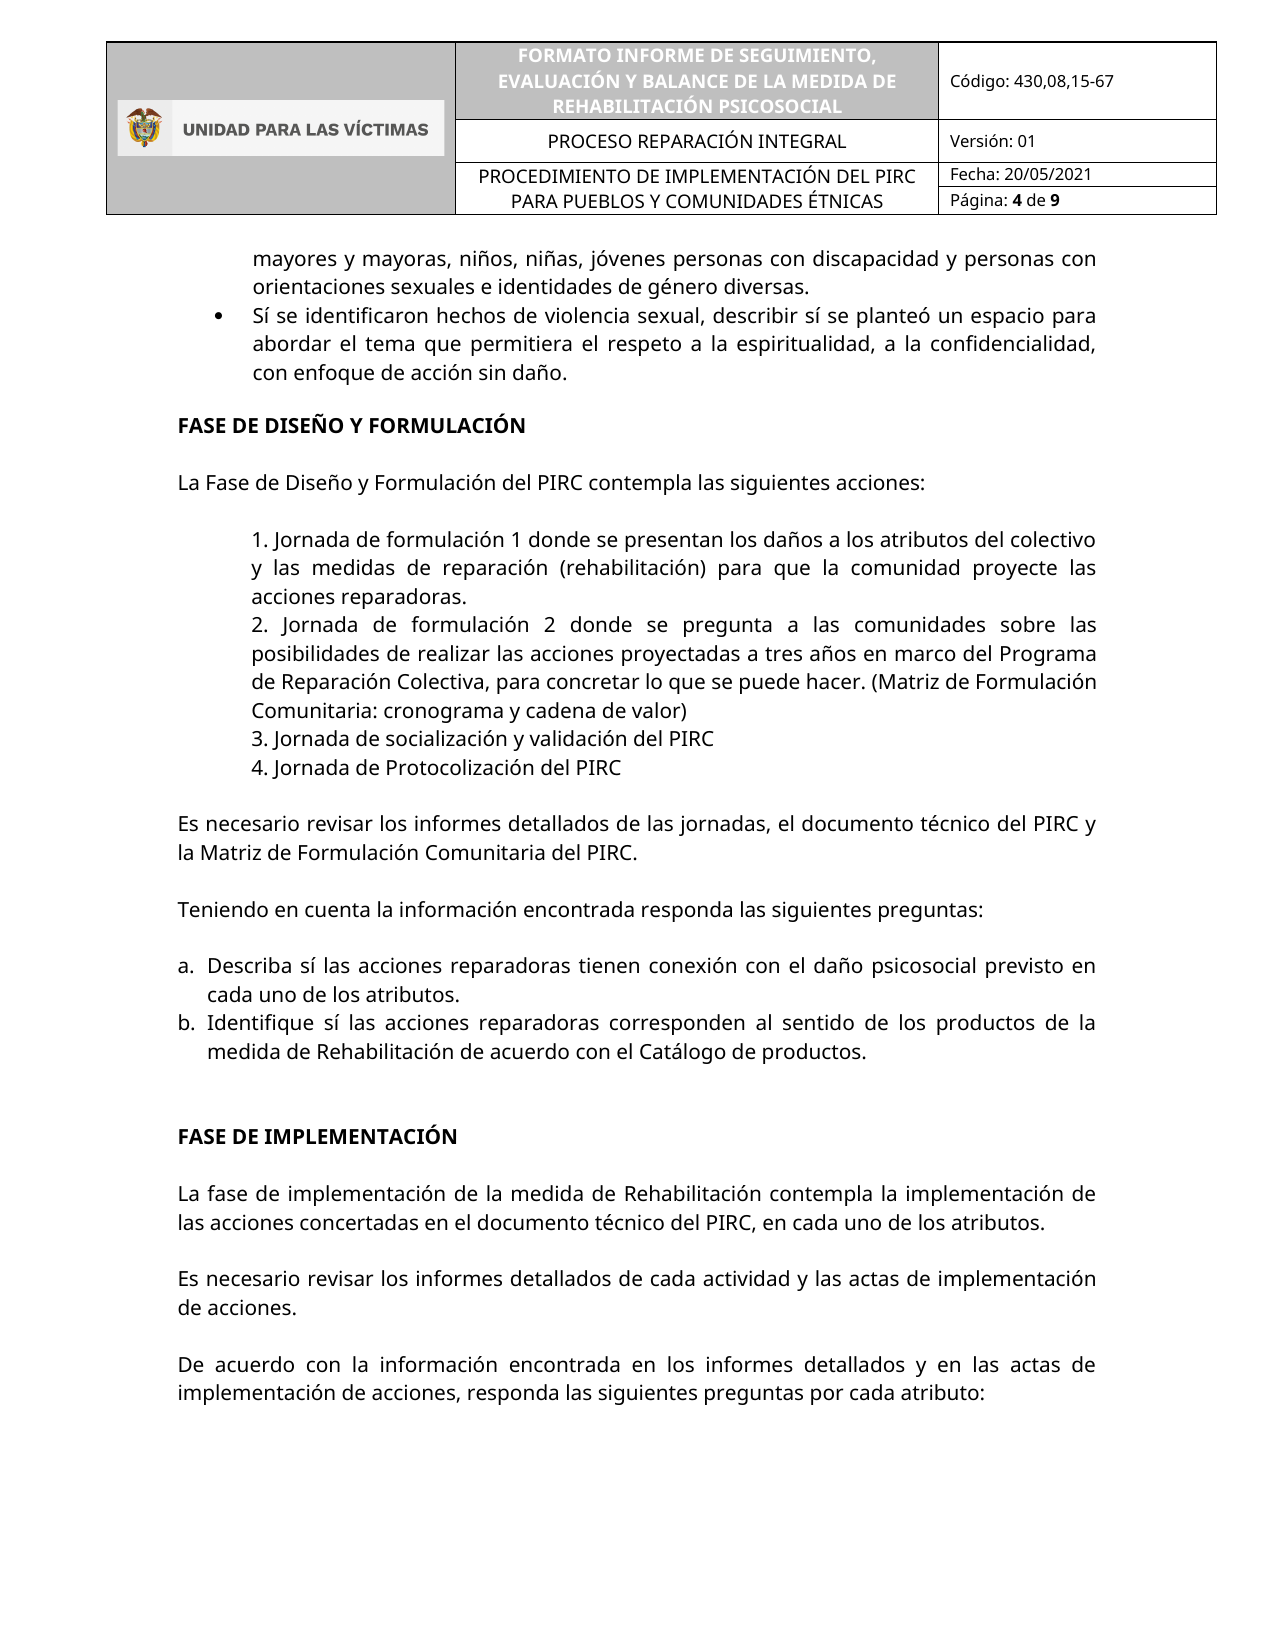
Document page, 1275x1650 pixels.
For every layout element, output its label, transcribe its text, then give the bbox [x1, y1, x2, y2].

text La fase de implementación de la medida de Rehabilitación contempla la implementación de las acciones concertadas en el documento técnico del PIRC, en cada uno de los atributos. [177, 1179, 1098, 1236]
text Es necesario revisar los informes detallados de cada actividad y las actas de implementación de acciones. [177, 1264, 1098, 1321]
text Es necesario revisar los informes detallados de las jornadas, el documento técnico del PIRC y la Matriz de Formulación Comunitaria del PIRC. [177, 809, 1098, 866]
text Teniendo en cuenta la información encontrada responda las siguientes preguntas: [177, 895, 1098, 923]
text 2. Jornada de formulación 2 donde se pregunta a las comunidades sobre las posibilidades de realizar las acciones proyectadas a tres años en marco del Programa de Reparación Colectiva, para concretar lo que se puede hacer. (Matriz de Formulación Comunitaria: cronograma y cadena de valor) [251, 610, 1098, 724]
text 1. Jornada de formulación 1 donde se presentan los daños a los atributos del colectivo y las medidas de reparación (rehabilitación) para que la comunidad proyecte las acciones reparadoras. [251, 525, 1098, 610]
list Sí se identificaron hechos de violencia sexual, describir sí se planteó un espacio para abordar el tema que permitiera el respeto a la espiritualidad, a la confidencialidad, con enfoque de acción sin daño. [215, 301, 1098, 386]
picture [117, 100, 445, 156]
text FASE DE IMPLEMENTACIÓN [177, 1122, 1098, 1151]
text 4. Jornada de Protocolización del PIRC [251, 753, 1098, 781]
text De acuerdo con la información encontrada en los informes detallados y en las actas de implementación de acciones, responda las siguientes preguntas por cada atributo: [177, 1350, 1098, 1407]
list Describa sí las acciones reparadoras tienen conexión con el daño psicosocial previsto en cada uno de los atributos. [177, 952, 1098, 1008]
text La Fase de Diseño y Formulación del PIRC contempla las siguientes acciones: [177, 468, 1098, 496]
text 3. Jornada de socialización y validación del PIRC [251, 724, 1098, 753]
text FASE DE DISEÑO Y FORMULACIÓN [177, 411, 1098, 439]
list Identifique sí las acciones reparadoras corresponden al sentido de los productos de la medida de Rehabilitación de acuerdo con el Catálogo de productos. [177, 1008, 1098, 1065]
